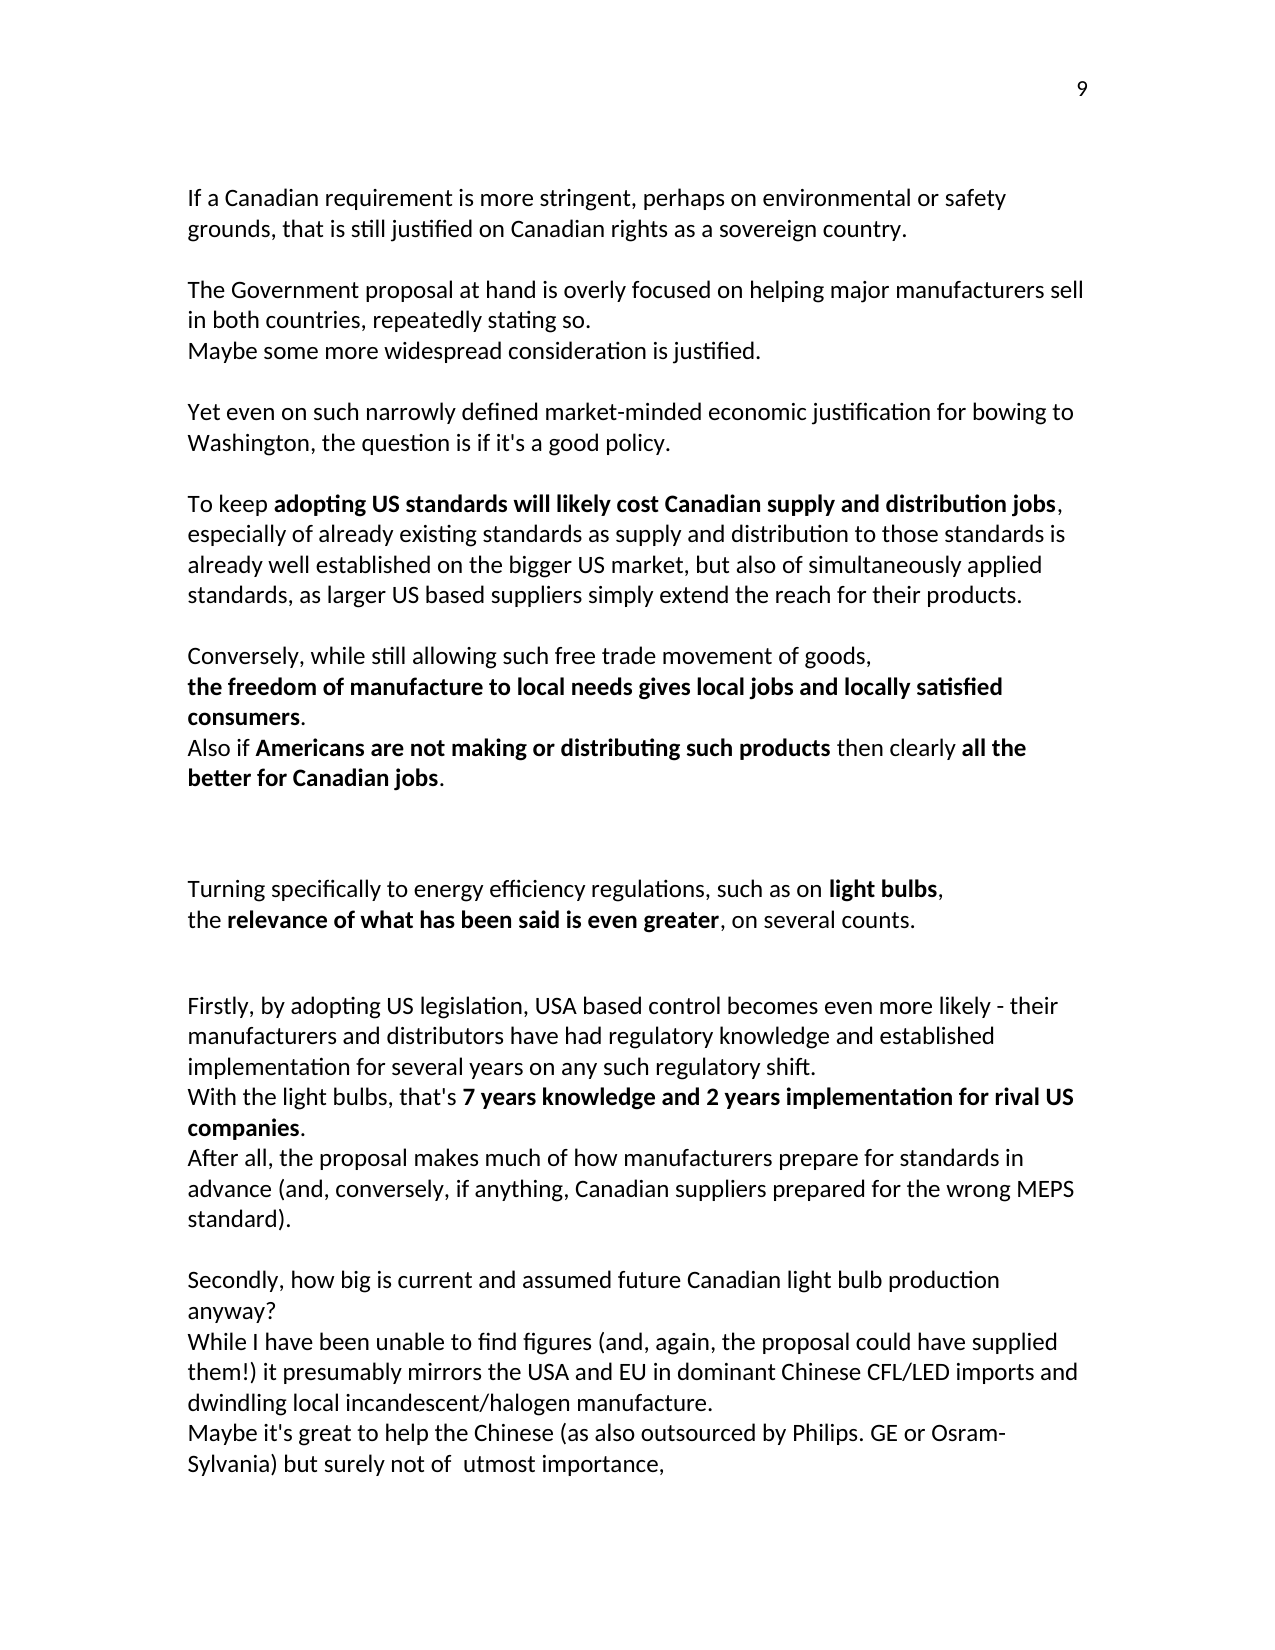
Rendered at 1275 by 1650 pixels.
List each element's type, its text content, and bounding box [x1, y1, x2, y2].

text Conversely, while still allowing such free trade movement of goods, the freedom of manufacture to local needs gives local jobs and locally satisfied consumers. Also if Americans are not making or distributing such products then clearly all the better for Canadian jobs. [187, 640, 1087, 793]
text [187, 182, 1087, 243]
text Yet even on such narrowly defined market-minded economic justification for bowing to Washington, the question is if it's a good policy. [187, 396, 1087, 457]
text Firstly, by adopting US legislation, USA based control becomes even more likely - their manufacturers and distributors have had regulatory knowledge and established implementation for several years on any such regulatory shift. With the light bulbs, that's 7 years knowledge and 2 years implementation for rival US companies. [187, 959, 1087, 1143]
text After all, the proposal makes much of how manufacturers prepare for standards in advance (and, conversely, if anything, Canadian suppliers prepared for the wrong MEPS standard). [187, 1143, 1087, 1234]
text To keep adopting US standards will likely cost Canadian supply and distribution jobs, especially of already existing standards as supply and distribution to those standards is already well established on the bigger US market, but also of simultaneously applied standards, as larger US based suppliers simply extend the reach for their products. [187, 488, 1087, 610]
text The Government proposal at hand is overly focused on helping major manufacturers sell in both countries, repeatedly stating so. [187, 274, 1087, 335]
text Turning specifically to energy efficiency regulations, such as on light bulbs, the relevance of what has been said is even greater, on several counts. [187, 873, 1087, 934]
text Maybe it's great to help the Chinese (as also outsourced by Philips. GE or Osram-Sylvania) but surely not of utmost importance, [187, 1417, 1087, 1478]
text While I have been unable to find figures (and, again, the proposal could have supplied them!) it presumably mirrors the USA and EU in dominant Chinese CFL/LED imports and dwindling local incandescent/halogen manufacture. [187, 1326, 1087, 1417]
text Maybe some more widespread consideration is justified. [187, 335, 1087, 366]
text Secondly, how big is current and assumed future Canadian light bulb production anyway? [187, 1234, 1087, 1326]
